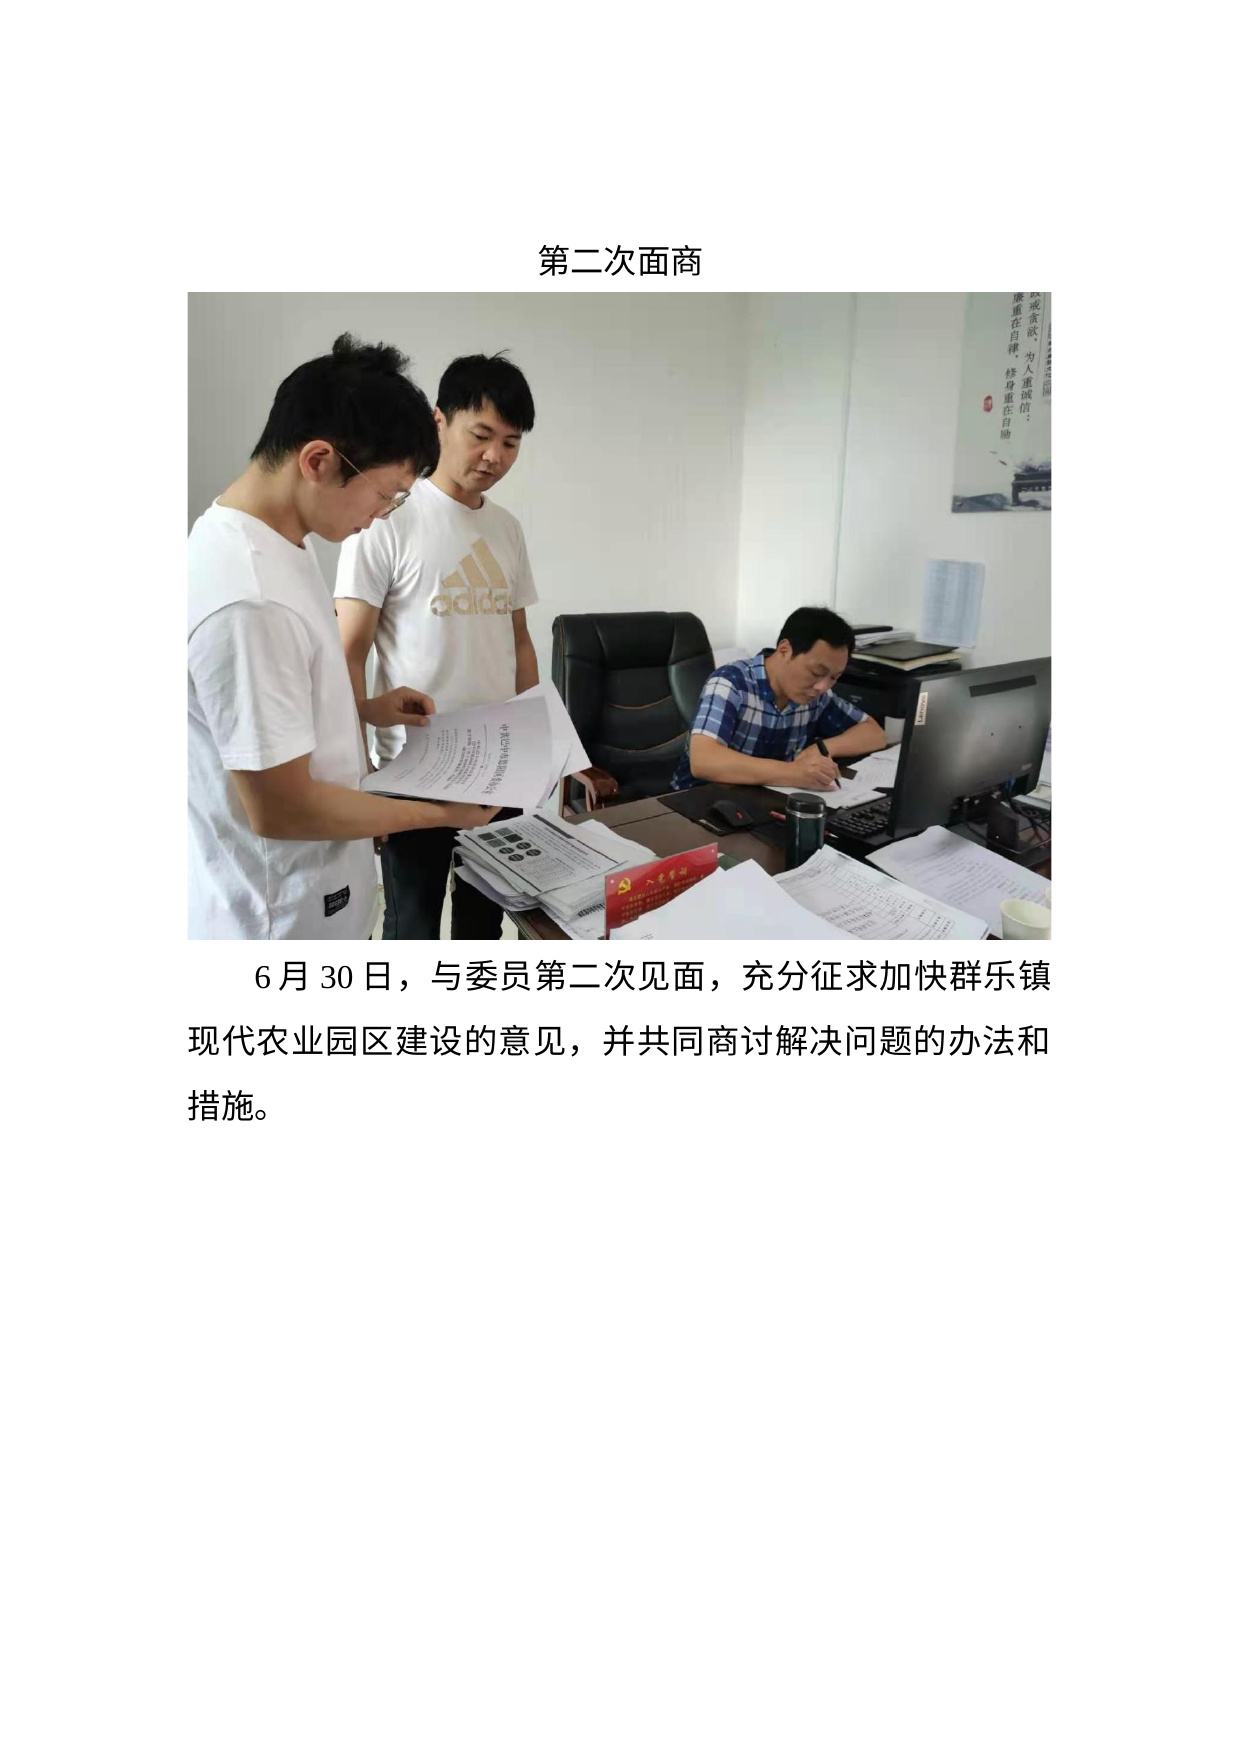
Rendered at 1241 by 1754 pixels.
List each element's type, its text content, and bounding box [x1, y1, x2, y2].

text 第二次面商 [187, 227, 1053, 292]
picture [187, 292, 1052, 940]
text 6月30日，与委员第二次见面，充分征求加快群乐镇现代农业园区建设的意见，并共同商讨解决问题的办法和措施。 [187, 942, 1053, 1137]
